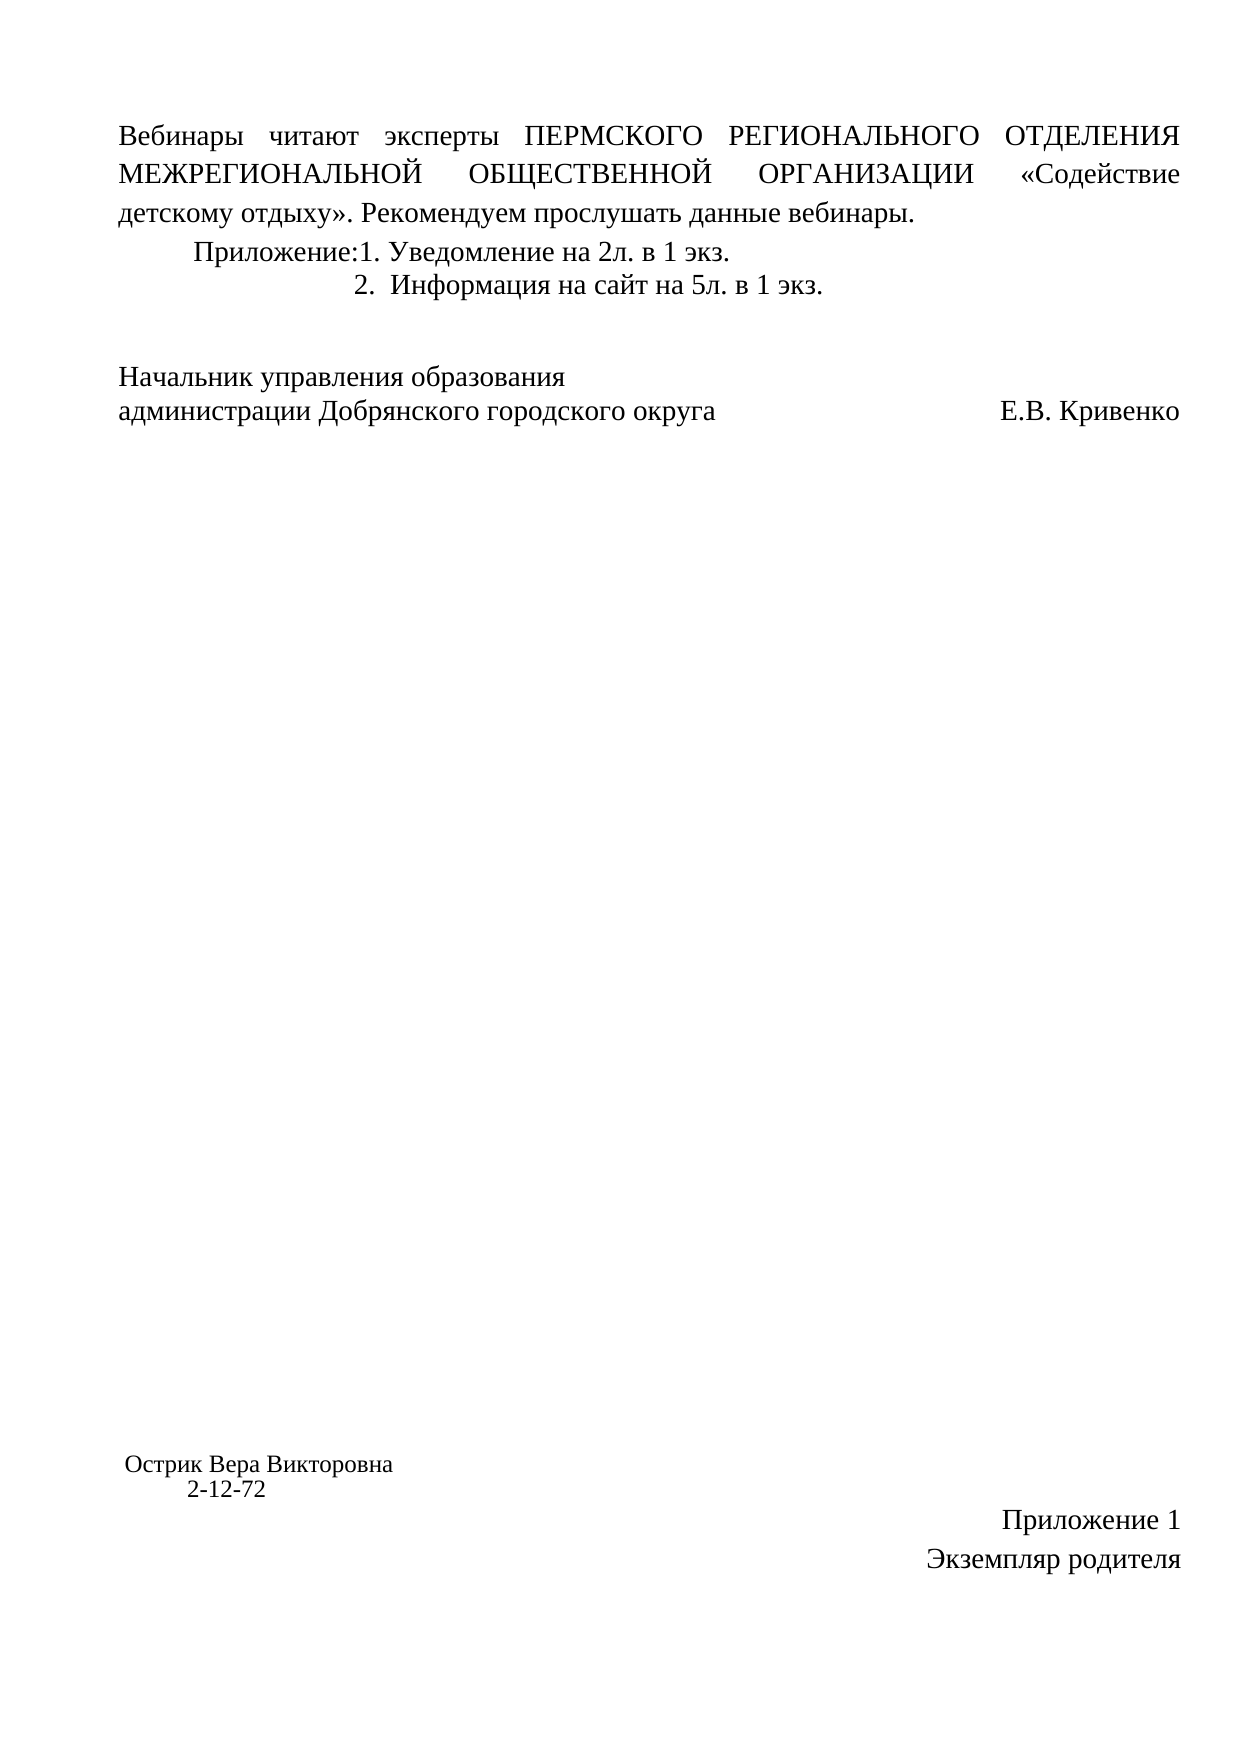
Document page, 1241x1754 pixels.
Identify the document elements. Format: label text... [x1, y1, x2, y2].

text Экземпляр родителя [118, 1541, 1181, 1574]
text 2-12-72 [118, 1477, 1181, 1502]
text Начальник управления образования [118, 359, 1181, 393]
text Приложение 1 [118, 1502, 1181, 1536]
list 2. Информация на сайт на 5л. в 1 экз. [118, 267, 1181, 301]
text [118, 118, 1181, 229]
text Острик Вера Викторовна [118, 1452, 1181, 1477]
text администрации Добрянского городского округа Е.В. Кривенко [118, 393, 1181, 426]
list Приложение:1. Уведомление на 2л. в 1 экз. [118, 234, 1181, 267]
